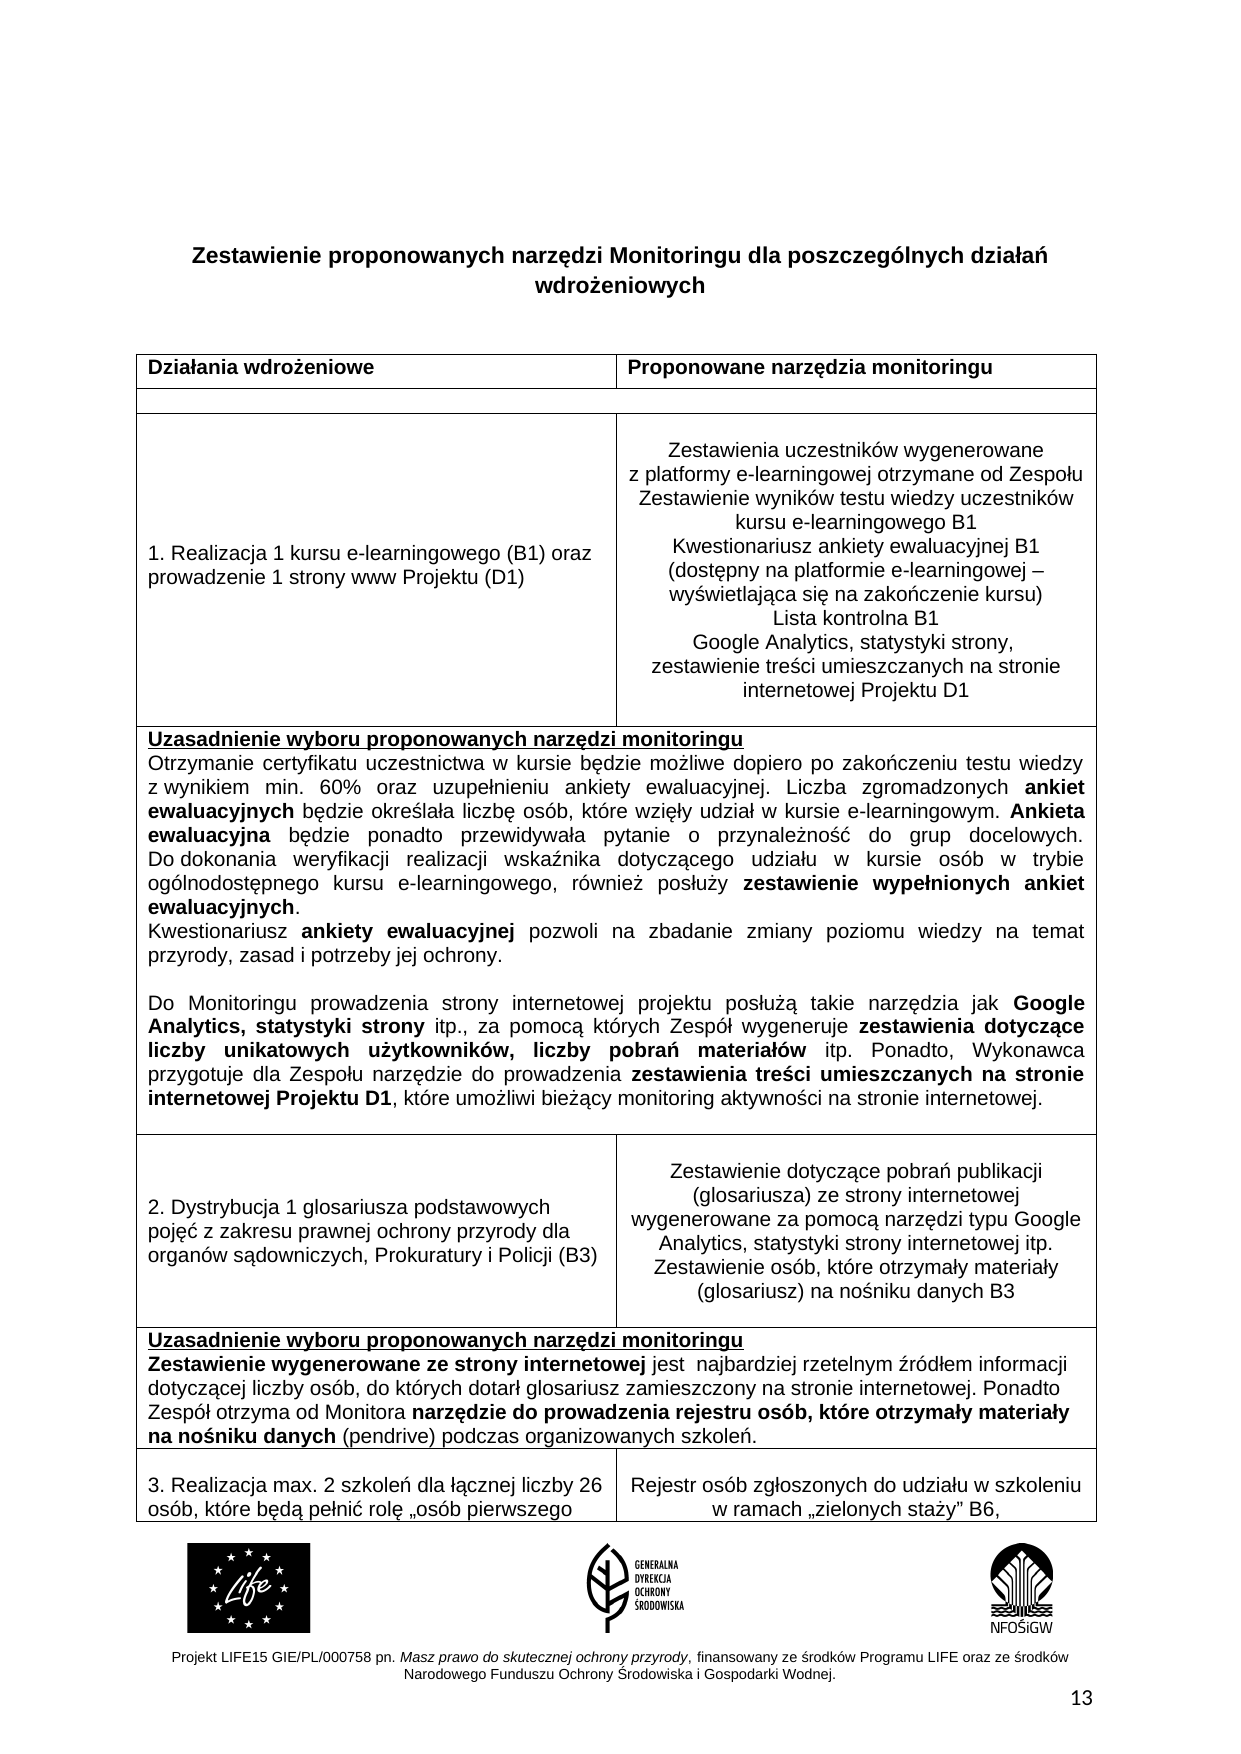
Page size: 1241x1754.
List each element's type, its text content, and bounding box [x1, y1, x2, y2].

table_header Proponowane narzędzia monitoringu [617, 355, 1096, 388]
table_cell Zestawienie dotyczące pobrań publikacji (glosariusza) ze strony internetowej wygenerowane za pomocą narzędzi typu Google Analytics, statystyki strony internetowej itp. Zestawienie osób, które otrzymały materiały (glosariusz) na nośniku danych B3 [617, 1135, 1096, 1327]
table_cell Zestawienia uczestników wygenerowane z platformy e-learningowej otrzymane od Zespołu Zestawienie wyników testu wiedzy uczestników kursu e-learningowego B1 Kwestionariusz ankiety ewaluacyjnej B1 (dostępny na platformie e-learningowej – wyświetlająca się na zakończenie kursu) Lista kontrolna B1 Google Analytics, statystyki strony, zestawienie treści umieszczanych na stronie internetowej Projektu D1 [617, 414, 1096, 726]
table_cell 1. Realizacja 1 kursu e-learningowego (B1) oraz prowadzenie 1 strony www Projektu (D1) [137, 414, 616, 726]
picture [187, 1543, 1053, 1633]
table_cell Uzasadnienie wyboru proponowanych narzędzi monitoringu Zestawienie wygenerowane ze strony internetowej jest najbardziej rzetelnym źródłem informacji dotyczącej liczby osób, do których dotarł glosariusz zamieszczony na stronie internetowej. Ponadto Zespół otrzyma od Monitora narzędzie do prowadzenia rejestru osób, które otrzymały materiały na nośniku danych (pendrive) podczas organizowanych szkoleń. [137, 1328, 1096, 1448]
table_header Działania wdrożeniowe [137, 355, 616, 388]
table_cell [137, 389, 1096, 413]
table_cell 2. Dystrybucja 1 glosariusza podstawowych pojęć z zakresu prawnej ochrony przyrody dla organów sądowniczych, Prokuratury i Policji (B3) [137, 1135, 616, 1327]
table_cell Uzasadnienie wyboru proponowanych narzędzi monitoringu Otrzymanie certyfikatu uczestnictwa w kursie będzie możliwe dopiero po zakończeniu testu wiedzy z wynikiem min. 60% oraz uzupełnieniu ankiety ewaluacyjnej. Liczba zgromadzonych ankiet ewaluacyjnych będzie określała liczbę osób, które wzięły udział w kursie e-learningowym. Ankieta ewaluacyjna będzie ponadto przewidywała pytanie o przynależność do grup docelowych. Do dokonania weryfikacji realizacji wskaźnika dotyczącego udziału w kursie osób w trybie ogólnodostępnego kursu e-learningowego, również posłuży zestawienie wypełnionych ankiet ewaluacyjnych. Kwestionariusz ankiety ewaluacyjnej pozwoli na zbadanie zmiany poziomu wiedzy na temat przyrody, zasad i potrzeby jej ochrony. Do Monitoringu prowadzenia strony internetowej projektu posłużą takie narzędzia jak Google Analytics, statystyki strony itp., za pomocą których Zespół wygeneruje zestawienia dotyczące liczby unikatowych użytkowników, liczby pobrań materiałów itp. Ponadto, Wykonawca przygotuje dla Zespołu narzędzie do prowadzenia zestawienia treści umieszczanych na stronie internetowej Projektu D1, które umożliwi bieżący monitoring aktywności na stronie internetowej. [137, 727, 1096, 1134]
subtitle Zestawienie proponowanych narzędzi Monitoringu dla poszczególnych działań wdrożeniowych [148, 242, 1093, 298]
